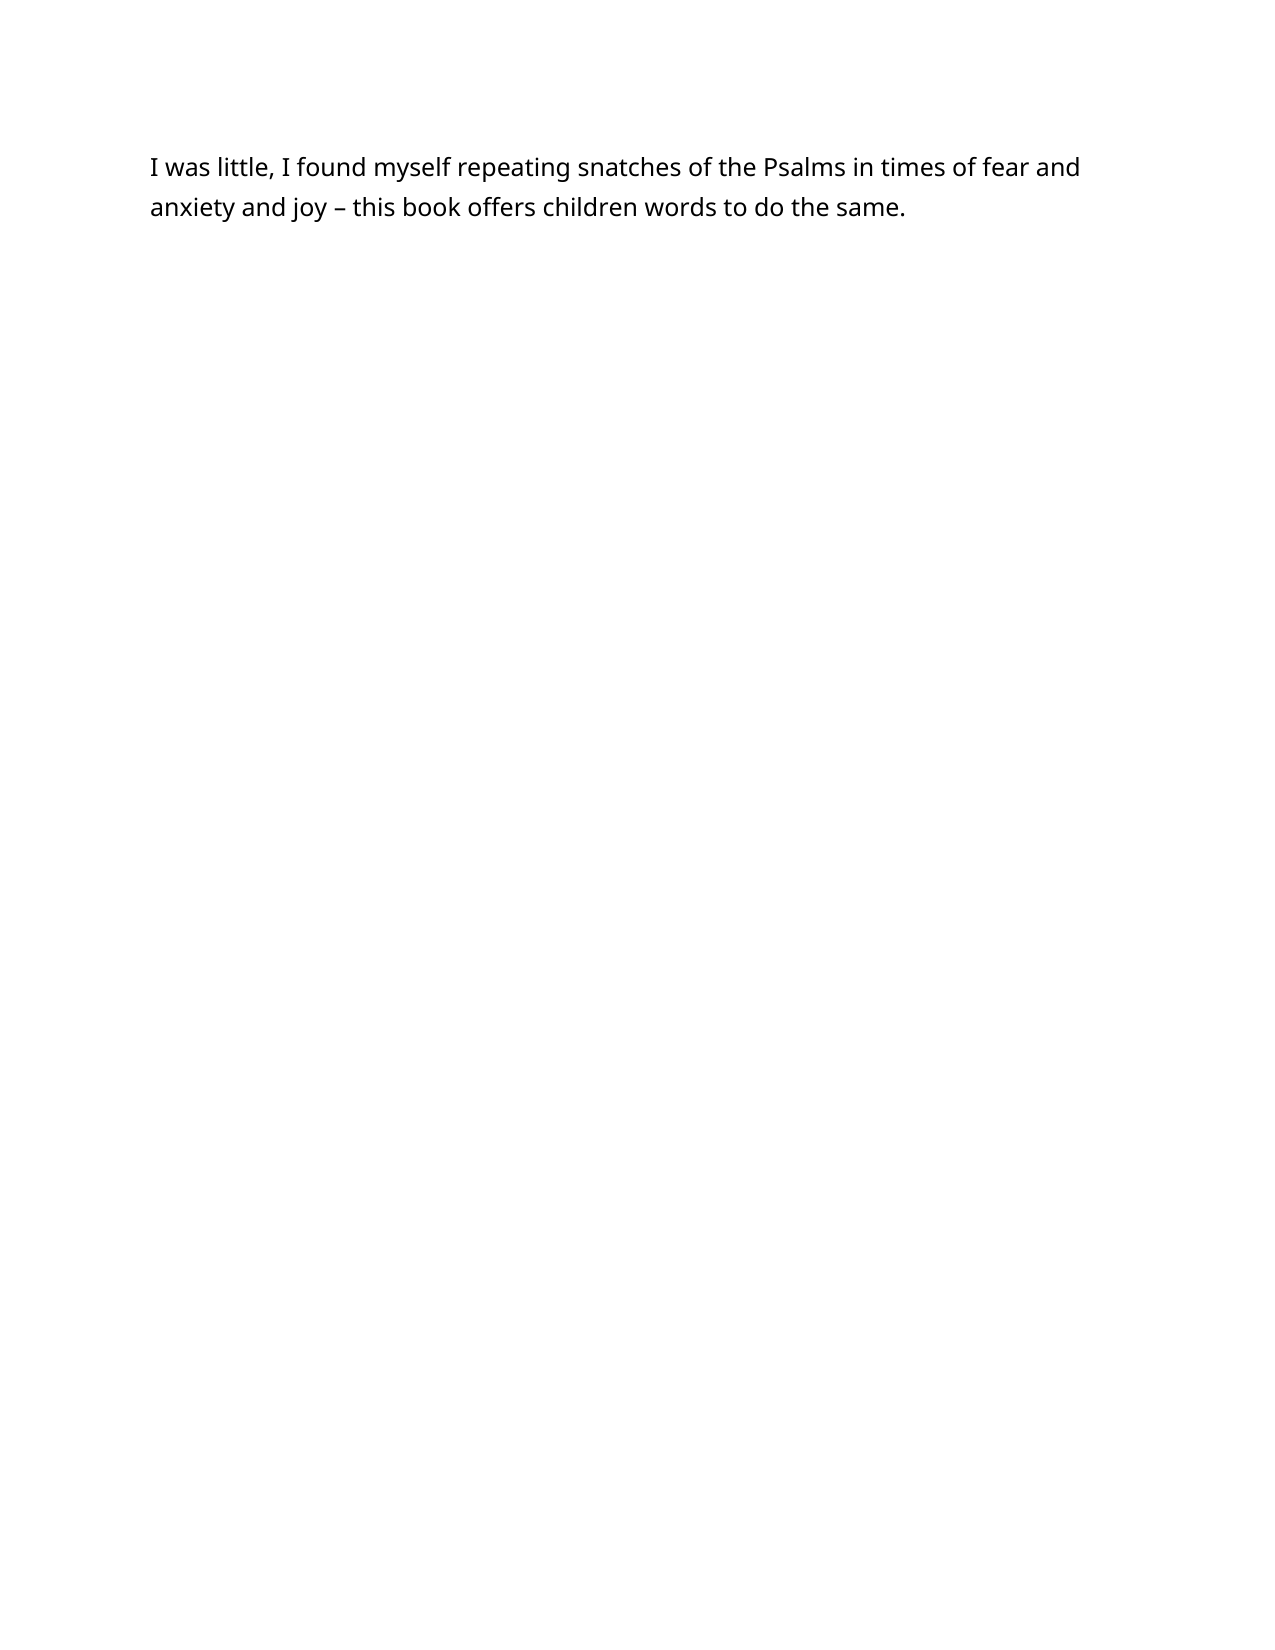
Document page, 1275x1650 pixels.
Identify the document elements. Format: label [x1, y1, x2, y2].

text [150, 150, 1125, 223]
